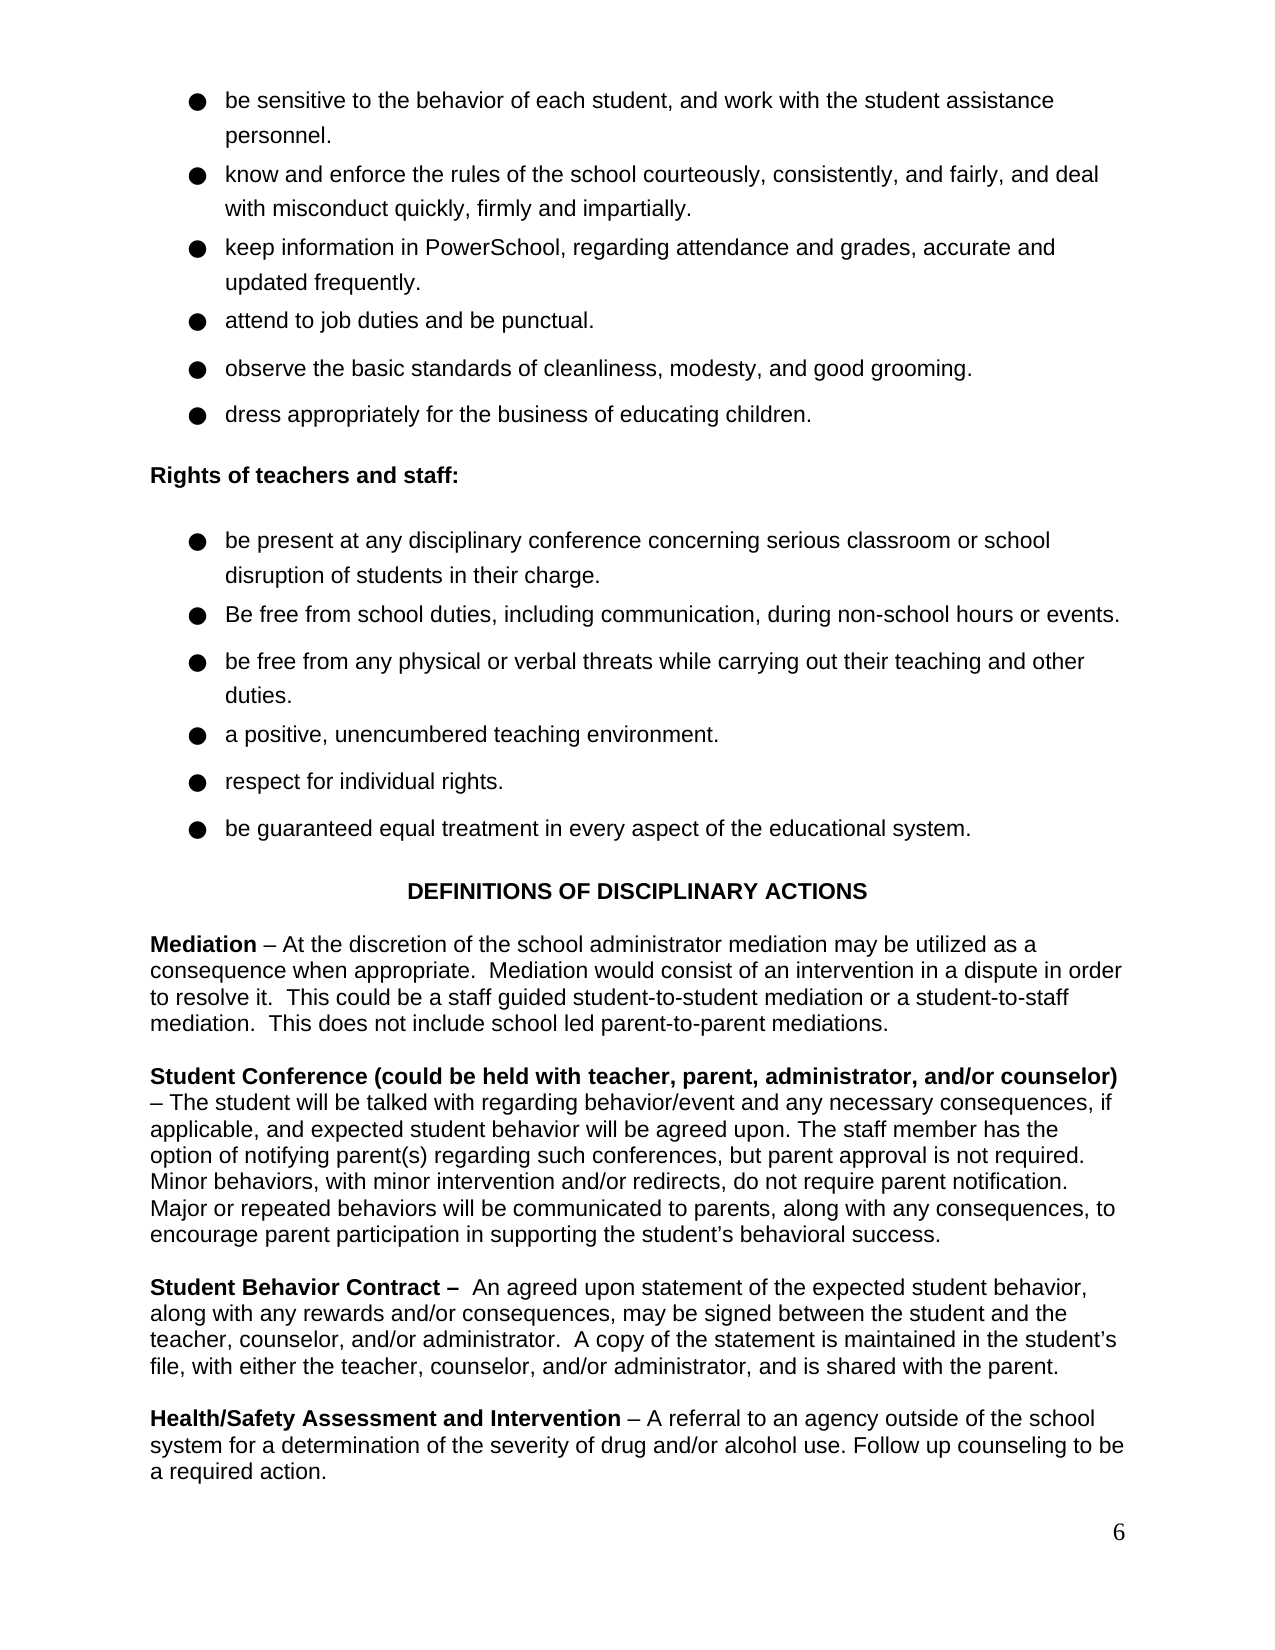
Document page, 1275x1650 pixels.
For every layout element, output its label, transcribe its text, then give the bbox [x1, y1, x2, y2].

list be guaranteed equal treatment in every aspect of the educational system. [187, 803, 1125, 849]
list dress appropriately for the business of educating children. [187, 389, 1125, 436]
subtitle DEFINITIONS OF DISCIPLINARY ACTIONS [150, 878, 1125, 905]
text Mediation – At the discretion of the school administrator mediation may be utilized as a consequence when appropriate. Mediation would consist of an intervention in a dispute in order to resolve it. This could be a staff guided student-to-student mediation or a student-to-staff mediation. This does not include school led parent-to-parent mediations. [150, 931, 1125, 1036]
list keep information in PowerSchool, regarding attendance and grades, accurate and updated frequently. [187, 222, 1125, 295]
list attend to job duties and be punctual. [187, 295, 1125, 342]
text Rights of teachers and staff: [150, 462, 1125, 489]
list know and enforce the rules of the school courteously, consistently, and fairly, and deal with misconduct quickly, firmly and impartially. [187, 148, 1125, 222]
text Student Behavior Contract – An agreed upon statement of the expected student behavior, along with any rewards and/or consequences, may be signed between the student and the teacher, counselor, and/or administrator. A copy of the statement is maintained in the student’s file, with either the teacher, counselor, and/or administrator, and is shared with the parent. [150, 1274, 1125, 1379]
text Student Conference (could be held with teacher, parent, administrator, and/or counselor) – The student will be talked with regarding behavior/event and any necessary consequences, if applicable, and expected student behavior will be agreed upon. The staff member has the option of notifying parent(s) regarding such conferences, but parent approval is not required. Minor behaviors, with minor intervention and/or redirects, do not require parent notification. Major or repeated behaviors will be communicated to parents, along with any consequences, to encourage parent participation in supporting the student’s behavioral success. [150, 1063, 1125, 1247]
list a positive, unencumbered teaching environment. [187, 709, 1125, 756]
list be present at any disciplinary conference concerning serious classroom or school disruption of students in their charge. [187, 515, 1125, 588]
list respect for individual rights. [187, 756, 1125, 803]
list be free from any physical or verbal threats while carrying out their teaching and other duties. [187, 635, 1125, 709]
list be sensitive to the behavior of each student, and work with the student assistance personnel. [187, 75, 1125, 148]
list Be free from school duties, including communication, during non-school hours or events. [187, 588, 1125, 635]
text Health/Safety Assessment and Intervention – A referral to an agency outside of the school system for a determination of the severity of drug and/or alcohol use. Follow up counseling to be a required action. [150, 1405, 1125, 1484]
list observe the basic standards of cleanliness, modesty, and good grooming. [187, 342, 1125, 389]
